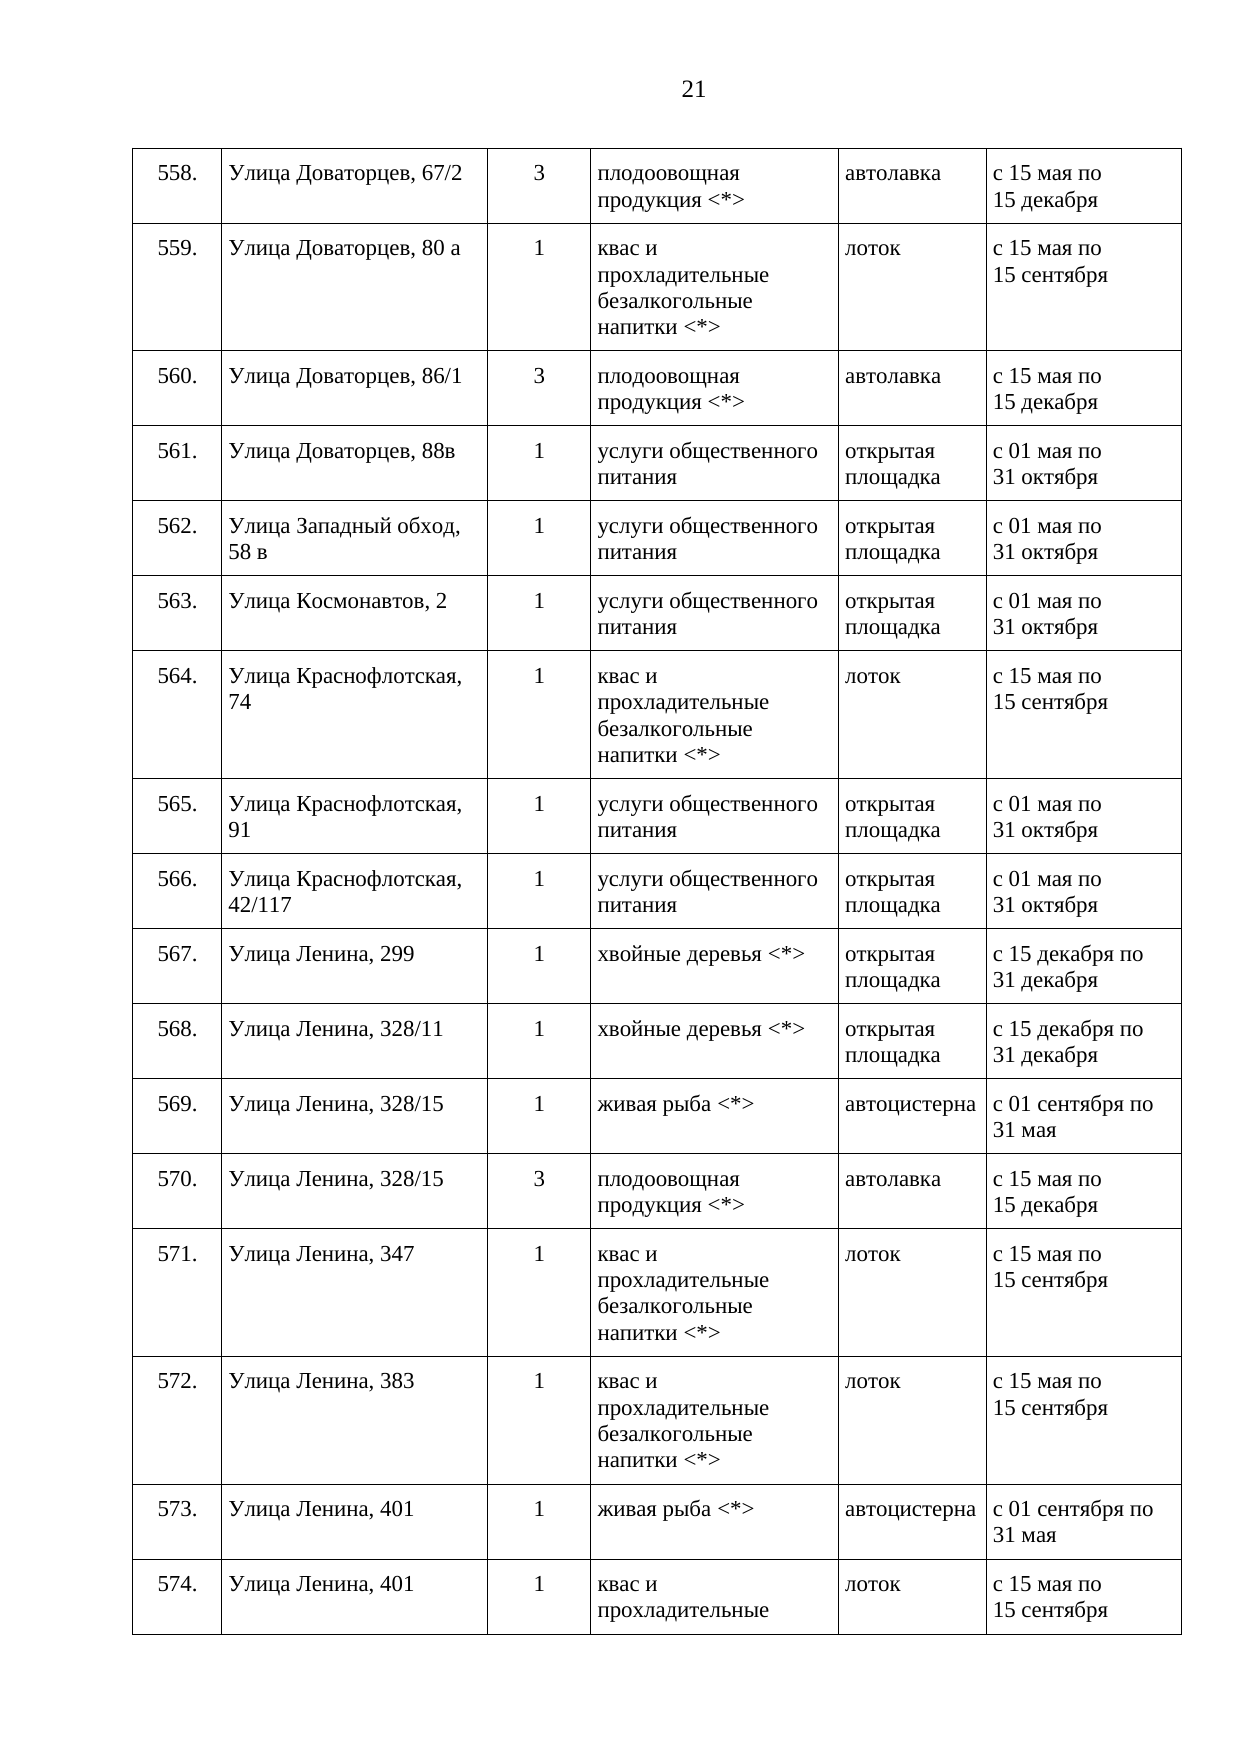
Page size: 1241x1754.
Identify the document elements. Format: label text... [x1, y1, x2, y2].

table_cell 566. [133, 854, 221, 928]
table_cell открытая площадка [839, 1004, 986, 1078]
table_cell лоток [839, 224, 986, 350]
table_cell квас и прохладительные безалкогольные напитки <*> [591, 1357, 838, 1483]
table_cell Улица Ленина, 347 [222, 1229, 487, 1356]
table_cell Улица Ленина, 299 [222, 929, 487, 1003]
table_cell 3 [488, 351, 590, 425]
table_cell 1 [488, 224, 590, 350]
table_cell 3 [488, 149, 590, 223]
table_cell Улица Доваторцев, 88в [222, 426, 487, 500]
table_cell 565. [133, 779, 221, 853]
table_cell лоток [839, 1560, 986, 1633]
table_cell открытая площадка [839, 426, 986, 500]
table_cell 562. [133, 501, 221, 575]
table_cell лоток [839, 651, 986, 778]
table_cell плодоовощная продукция <*> [591, 1154, 838, 1228]
table_cell 569. [133, 1079, 221, 1153]
table_cell Улица Ленина, 328/11 [222, 1004, 487, 1078]
table_cell 568. [133, 1004, 221, 1078]
table_cell Улица Краснофлотская, 74 [222, 651, 487, 778]
table_cell 1 [488, 1079, 590, 1153]
table_cell 1 [488, 1560, 590, 1633]
table_cell 573. [133, 1485, 221, 1558]
table_cell 564. [133, 651, 221, 778]
table_cell услуги общественного питания [591, 501, 838, 575]
table_cell автолавка [839, 351, 986, 425]
table_cell 558. [133, 149, 221, 223]
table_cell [987, 1560, 1181, 1633]
table_cell открытая площадка [839, 576, 986, 650]
table_cell 1 [488, 1357, 590, 1483]
table_cell с 01 мая по 31 октября [987, 426, 1181, 500]
table_cell открытая площадка [839, 929, 986, 1003]
table_cell услуги общественного питания [591, 854, 838, 928]
table_cell 571. [133, 1229, 221, 1356]
table_cell 559. [133, 224, 221, 350]
table_cell автолавка [839, 149, 986, 223]
table_cell с 15 мая по 15 сентября [987, 1229, 1181, 1356]
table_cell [591, 224, 838, 350]
table_cell с 15 мая по 15 сентября [987, 224, 1181, 350]
table_cell с 01 мая по 31 октября [987, 779, 1181, 853]
table_cell 1 [488, 651, 590, 778]
table_cell живая рыба <*> [591, 1485, 838, 1558]
table_cell квас и прохладительные безалкогольные напитки <*> [591, 1229, 838, 1356]
table_cell 1 [488, 929, 590, 1003]
table_cell автолавка [839, 1154, 986, 1228]
table_cell Улица Ленина, 383 [222, 1357, 487, 1483]
table_cell услуги общественного питания [591, 426, 838, 500]
table_cell 1 [488, 1229, 590, 1356]
table_cell 570. [133, 1154, 221, 1228]
table_cell Улица Доваторцев, 80 а [222, 224, 487, 350]
table_cell плодоовощная продукция <*> [591, 351, 838, 425]
table_cell Улица Ленина, 328/15 [222, 1154, 487, 1228]
table_cell 561. [133, 426, 221, 500]
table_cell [222, 149, 487, 223]
table_cell Улица Космонавтов, 2 [222, 576, 487, 650]
table_cell автоцистерна [839, 1079, 986, 1153]
table_cell открытая площадка [839, 779, 986, 853]
table_cell с 15 мая по 15 декабря [987, 149, 1181, 223]
table_cell с 01 сентября по 31 мая [987, 1079, 1181, 1153]
table_cell лоток [839, 1229, 986, 1356]
table_cell открытая площадка [839, 854, 986, 928]
table_cell 1 [488, 854, 590, 928]
table_cell плодоовощная продукция <*> [591, 149, 838, 223]
table_cell автоцистерна [839, 1485, 986, 1558]
table_cell с 15 мая по 15 декабря [987, 351, 1181, 425]
table_cell 574. [133, 1560, 221, 1633]
table_cell Улица Краснофлотская, 91 [222, 779, 487, 853]
table_cell 563. [133, 576, 221, 650]
table_cell с 15 мая по 15 декабря [987, 1154, 1181, 1228]
table_cell услуги общественного питания [591, 779, 838, 853]
table_cell с 01 мая по 31 октября [987, 576, 1181, 650]
table_cell с 01 мая по 31 октября [987, 854, 1181, 928]
table_cell с 15 мая по 15 сентября [987, 1357, 1181, 1483]
table_cell Улица Ленина, 328/15 [222, 1079, 487, 1153]
table_cell квас и прохладительные безалкогольные напитки <*> [591, 651, 838, 778]
table_cell 560. [133, 351, 221, 425]
table_cell Улица Доваторцев, 86/1 [222, 351, 487, 425]
table_cell 572. [133, 1357, 221, 1483]
table_cell Улица Западный обход, 58 в [222, 501, 487, 575]
table_cell Улица Краснофлотская, 42/117 [222, 854, 487, 928]
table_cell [591, 1560, 838, 1633]
table_cell хвойные деревья <*> [591, 929, 838, 1003]
table_cell 1 [488, 779, 590, 853]
table_cell 1 [488, 426, 590, 500]
table_cell с 15 декабря по 31 декабря [987, 1004, 1181, 1078]
table_cell услуги общественного питания [591, 576, 838, 650]
table_cell 567. [133, 929, 221, 1003]
table_cell с 01 сентября по 31 мая [987, 1485, 1181, 1558]
table_cell 1 [488, 576, 590, 650]
table_cell с 15 декабря по 31 декабря [987, 929, 1181, 1003]
table_cell Улица Ленина, 401 [222, 1485, 487, 1558]
table_cell хвойные деревья <*> [591, 1004, 838, 1078]
table_cell 1 [488, 1004, 590, 1078]
table_cell 3 [488, 1154, 590, 1228]
table_cell 1 [488, 501, 590, 575]
table_cell 1 [488, 1485, 590, 1558]
table_cell с 15 мая по 15 сентября [987, 651, 1181, 778]
table_cell лоток [839, 1357, 986, 1483]
table_cell Улица Ленина, 401 [222, 1560, 487, 1633]
table_cell с 01 мая по 31 октября [987, 501, 1181, 575]
table_cell живая рыба <*> [591, 1079, 838, 1153]
table_cell открытая площадка [839, 501, 986, 575]
